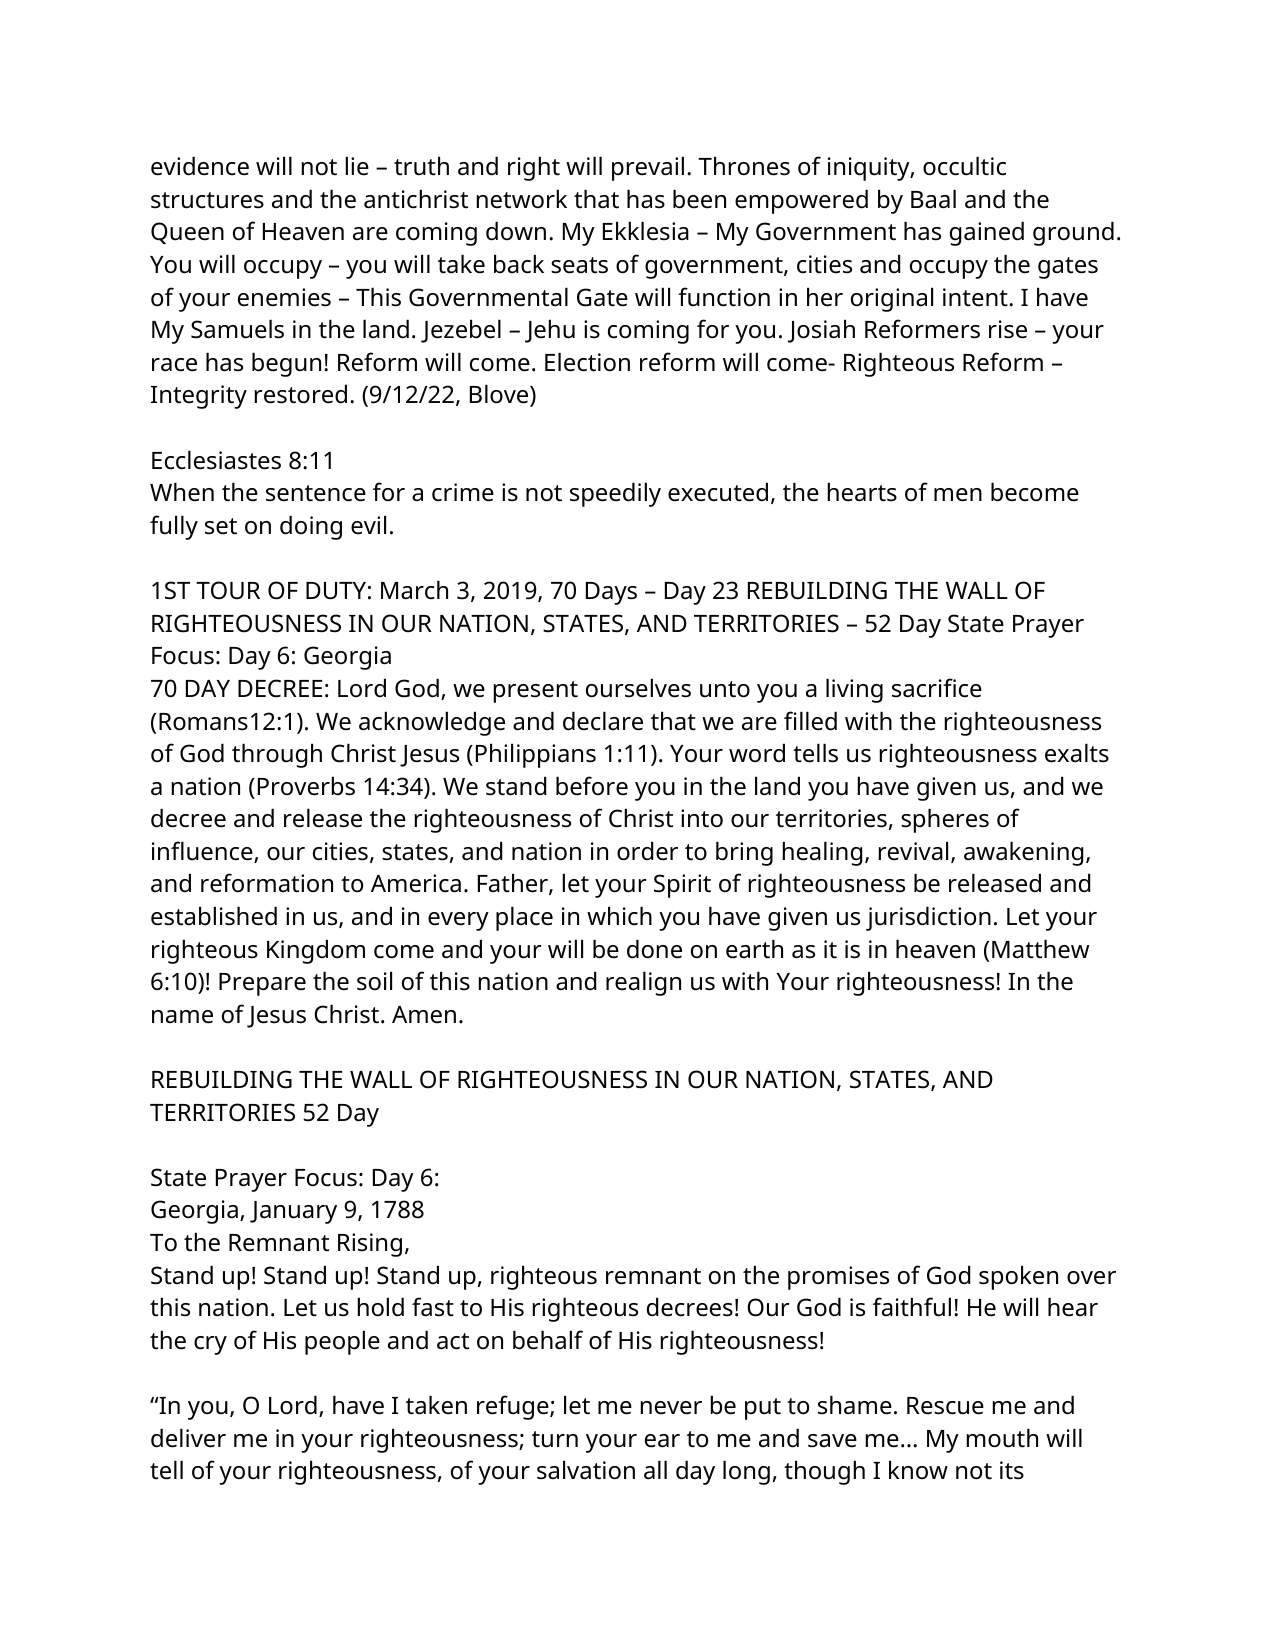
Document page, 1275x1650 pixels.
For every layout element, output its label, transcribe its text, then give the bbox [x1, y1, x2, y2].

text REBUILDING THE WALL OF RIGHTEOUSNESS IN OUR NATION, STATES, AND TERRITORIES 52 Day [150, 1063, 1125, 1128]
text To the Remnant Rising, [150, 1226, 1125, 1258]
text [150, 150, 1125, 411]
text 1ST TOUR OF DUTY: March 3, 2019, 70 Days – Day 23 REBUILDING THE WALL OF RIGHTEOUSNESS IN OUR NATION, STATES, AND TERRITORIES – 52 Day State Prayer Focus: Day 6: Georgia [150, 574, 1125, 672]
text 70 DAY DECREE: Lord God, we present ourselves unto you a living sacrifice (Romans12:1). We acknowledge and declare that we are filled with the righteousness of God through Christ Jesus (Philippians 1:11). Your word tells us righteousness exalts a nation (Proverbs 14:34). We stand before you in the land you have given us, and we decree and release the righteousness of Christ into our territories, spheres of influence, our cities, states, and nation in order to bring healing, revival, awakening, and reformation to America. Father, let your Spirit of righteousness be released and established in us, and in every place in which you have given us jurisdiction. Let your righteous Kingdom come and your will be done on earth as it is in heaven (Matthew 6:10)! Prepare the soil of this nation and realign us with Your righteousness! In the name of Jesus Christ. Amen. [150, 672, 1125, 1030]
text Stand up! Stand up! Stand up, righteous remnant on the promises of God spoken over this nation. Let us hold fast to His righteous decrees! Our God is faithful! He will hear the cry of His people and act on behalf of His righteousness! [150, 1258, 1125, 1356]
text When the sentence for a crime is not speedily executed, the hearts of men become fully set on doing evil. [150, 476, 1125, 541]
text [150, 1389, 1125, 1487]
text Georgia, January 9, 1788 [150, 1193, 1125, 1226]
text Ecclesiastes 8:11 [150, 443, 1125, 476]
text State Prayer Focus: Day 6: [150, 1161, 1125, 1193]
